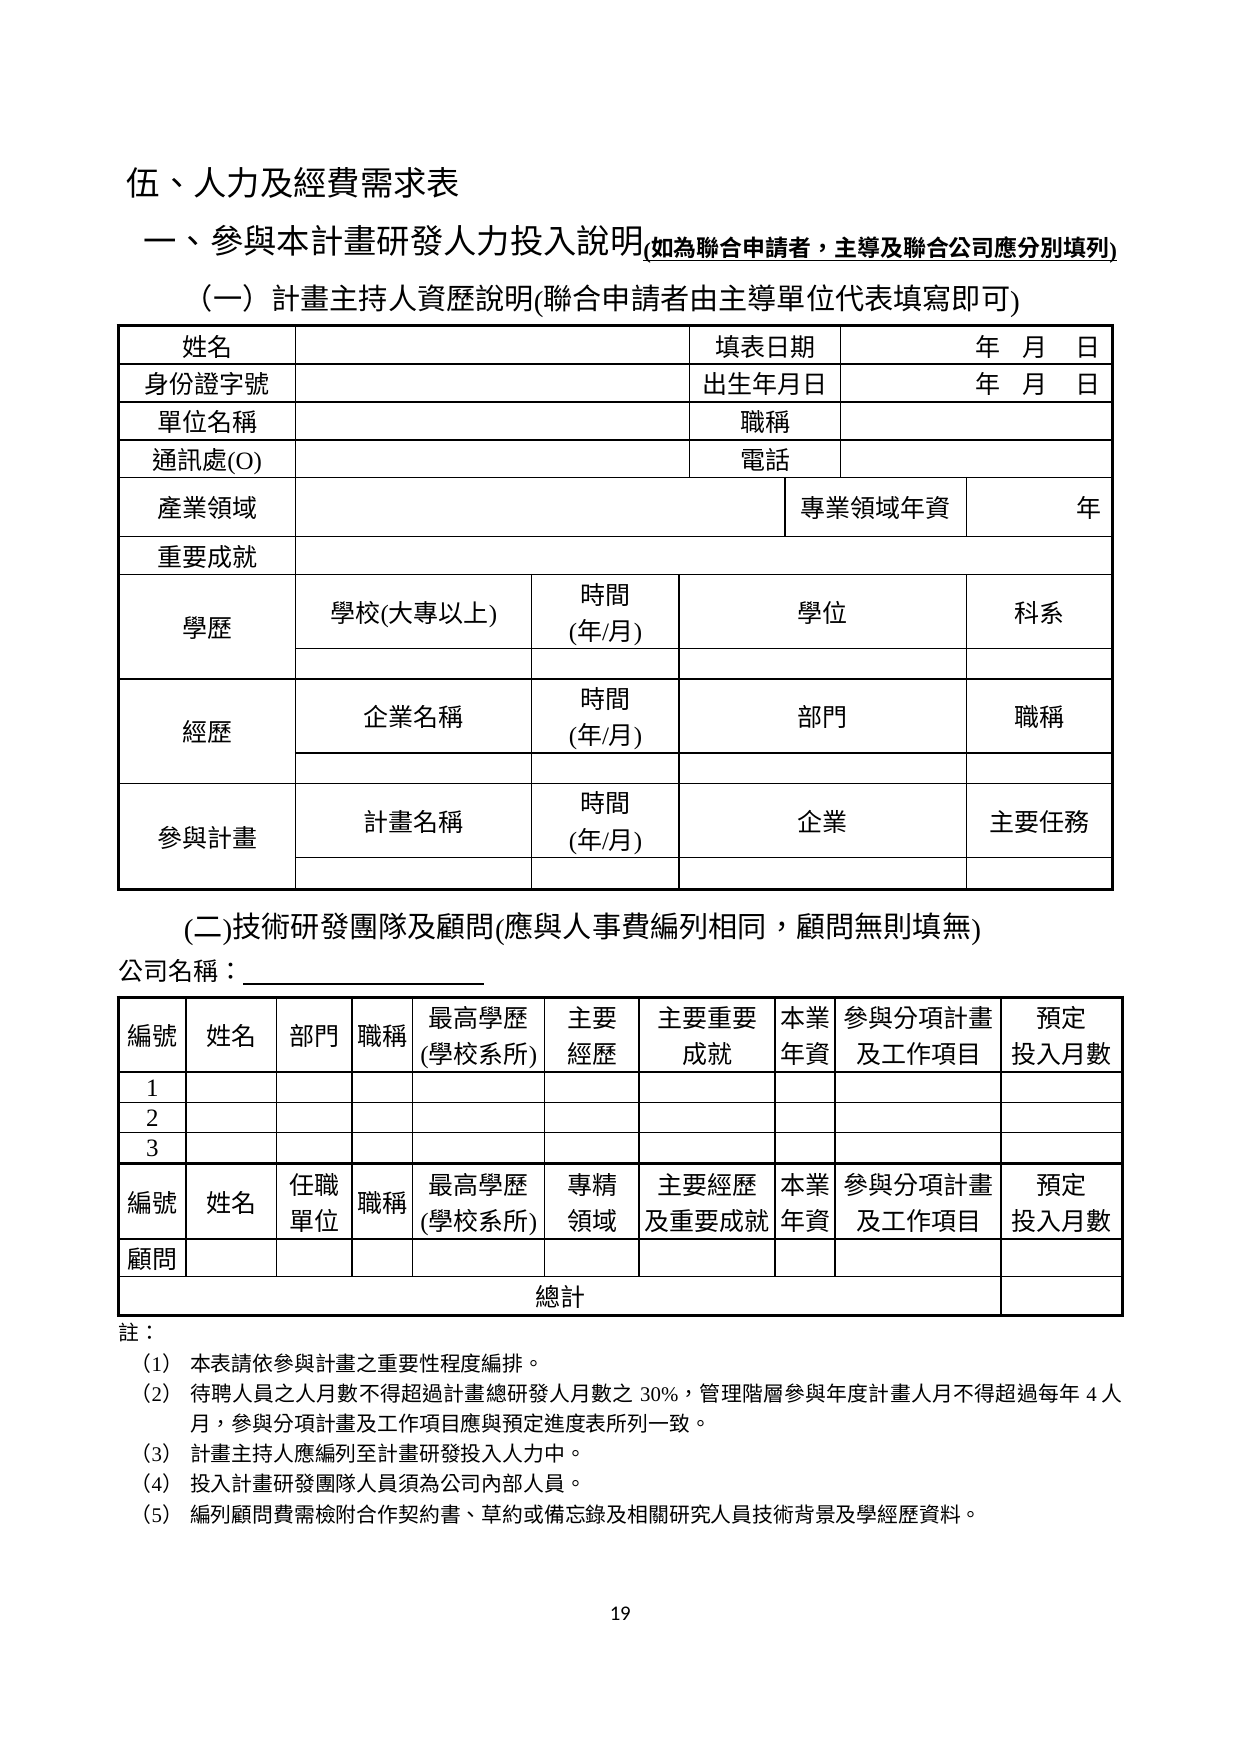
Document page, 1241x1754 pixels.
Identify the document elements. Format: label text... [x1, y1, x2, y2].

table_cell [640, 1133, 774, 1162]
table_cell 總計 [120, 1277, 1000, 1313]
table_cell 職稱 [690, 403, 840, 439]
table_cell [413, 1073, 544, 1102]
list 計畫主持人應編列至計畫研發投入人力中。 [131, 1437, 1122, 1468]
table_cell 時間 (年/月) [532, 680, 678, 752]
table_header 主要重要 成就 [640, 999, 774, 1071]
table_cell 職稱 [967, 680, 1111, 752]
table_cell [296, 478, 784, 536]
table_cell [967, 754, 1111, 782]
table_cell [776, 1240, 834, 1276]
table_cell [545, 1073, 638, 1102]
table_cell [296, 649, 531, 678]
list 編列顧問費需檢附合作契約書、草約或備忘錄及相關研究人員技術背景及學經歷資料。 [131, 1498, 1122, 1528]
table_cell [413, 1103, 544, 1132]
table_cell [1002, 1103, 1121, 1132]
table_cell [296, 858, 531, 888]
table_cell 單位名稱 [120, 403, 295, 439]
table_cell [836, 1133, 1000, 1162]
table_cell [841, 403, 1111, 439]
table_cell 計畫名稱 [296, 784, 531, 856]
table_cell 專精 領域 [545, 1165, 638, 1238]
table_cell 姓名 [187, 1165, 276, 1238]
table_header 預定 投入月數 [1002, 999, 1121, 1071]
table_cell [413, 1240, 544, 1276]
table_cell 主要任務 [967, 784, 1111, 856]
table_cell [277, 1240, 351, 1276]
table_cell [353, 1133, 412, 1162]
table_cell [296, 403, 689, 439]
table_cell 本業年資 [776, 1165, 834, 1238]
table_cell 電話 [690, 441, 840, 477]
list 本表請依參與計畫之重要性程度編排。 [131, 1347, 1122, 1377]
table_cell 主要經歷 及重要成就 [640, 1165, 774, 1238]
table_header 編號 [120, 999, 185, 1071]
table_cell [277, 1133, 351, 1162]
table_cell [413, 1133, 544, 1162]
table_cell [1002, 1133, 1121, 1162]
table_cell 年 月 日 [841, 365, 1111, 401]
table_cell [545, 1240, 638, 1276]
table_cell [532, 858, 678, 888]
table_header 最高學歷 (學校系所) [413, 999, 544, 1071]
table_cell [545, 1103, 638, 1132]
table_cell [640, 1073, 774, 1102]
table_header 主要 經歷 [545, 999, 638, 1071]
text 一、參與本計畫研發人力投入說明(如為聯合申請者，主導及聯合公司應分別填列) [143, 218, 1122, 263]
list 待聘人員之人月數不得超過計畫總研發人月數之30%，管理階層參與年度計畫人月不得超過每年4人月，參與分項計畫及工作項目應與預定進度表所列一致。 [131, 1377, 1122, 1437]
table_cell [296, 365, 689, 401]
table_cell [277, 1103, 351, 1132]
text 公司名稱： [118, 952, 1122, 988]
table_cell 學位 [680, 575, 966, 648]
table_cell [1002, 1277, 1121, 1313]
table_cell [841, 441, 1111, 477]
table_cell [640, 1240, 774, 1276]
table_cell 重要成就 [120, 537, 295, 574]
table_cell [353, 1103, 412, 1132]
table_header 填表日期 [690, 327, 840, 363]
table_cell 經歷 [120, 680, 295, 782]
table_cell [680, 754, 966, 782]
table_cell 學校(大專以上) [296, 575, 531, 648]
table_cell 編號 [120, 1165, 185, 1238]
table_cell [680, 858, 966, 888]
table_cell [967, 649, 1111, 678]
table_cell 學歷 [120, 575, 295, 678]
table_cell 2 [120, 1103, 185, 1132]
table_cell [967, 858, 1111, 888]
table_cell 顧問 [120, 1240, 185, 1276]
table_cell 時間 (年/月) [532, 784, 678, 856]
text 註： [118, 1317, 1122, 1347]
table_cell [187, 1103, 276, 1132]
table_cell [545, 1133, 638, 1162]
table_cell 產業領域 [120, 478, 295, 536]
table_header [296, 327, 689, 363]
table_cell 企業名稱 [296, 680, 531, 752]
table_cell [836, 1103, 1000, 1132]
table_cell [1002, 1073, 1121, 1102]
table_cell [296, 441, 689, 477]
table_cell [776, 1133, 834, 1162]
table_cell 企業 [680, 784, 966, 856]
table_cell 任職 單位 [277, 1165, 351, 1238]
table_header 本業年資 [776, 999, 834, 1071]
table_header 職稱 [353, 999, 412, 1071]
table_cell [353, 1073, 412, 1102]
table_cell 身份證字號 [120, 365, 295, 401]
table_header 部門 [277, 999, 351, 1071]
table_cell [532, 649, 678, 678]
table_cell 職稱 [353, 1165, 412, 1238]
text (二)技術研發團隊及顧問(應與人事費編列相同，顧問無則填無) [184, 904, 1122, 946]
table_cell [640, 1103, 774, 1132]
table_cell [187, 1073, 276, 1102]
table_cell [296, 537, 1111, 574]
table_cell [532, 754, 678, 782]
table_cell 專業領域年資 [786, 478, 966, 536]
table_cell 通訊處(O) [120, 441, 295, 477]
table_cell [353, 1240, 412, 1276]
table_cell 參與分項計畫及工作項目 [836, 1165, 1000, 1238]
table_cell [776, 1103, 834, 1132]
table_cell 參與計畫 [120, 784, 295, 888]
table_header 姓名 [187, 999, 276, 1071]
table_header 年 月 日 [841, 327, 1111, 363]
table_cell [776, 1073, 834, 1102]
table_cell [187, 1133, 276, 1162]
table_cell [836, 1073, 1000, 1102]
table_cell [1002, 1240, 1121, 1276]
table_cell [277, 1073, 351, 1102]
table_cell 預定 投入月數 [1002, 1165, 1121, 1238]
table_cell [680, 649, 966, 678]
table_cell 部門 [680, 680, 966, 752]
table_cell 年 [967, 478, 1111, 536]
table_cell 3 [120, 1133, 185, 1162]
table_cell 時間 (年/月) [532, 575, 678, 648]
table_cell 1 [120, 1073, 185, 1102]
text （一）計畫主持人資歷說明(聯合申請者由主導單位代表填寫即可) [184, 276, 1122, 318]
table_cell 最高學歷 (學校系所) [413, 1165, 544, 1238]
table_cell [187, 1240, 276, 1276]
text 伍、人力及經費需求表 [118, 159, 1122, 205]
table_cell [836, 1240, 1000, 1276]
table_cell 科系 [967, 575, 1111, 648]
list 投入計畫研發團隊人員須為公司內部人員。 [131, 1468, 1122, 1498]
table_cell [296, 754, 531, 782]
table_cell 出生年月日 [690, 365, 840, 401]
table_header 參與分項計畫及工作項目 [836, 999, 1000, 1071]
table_header 姓名 [120, 327, 295, 363]
